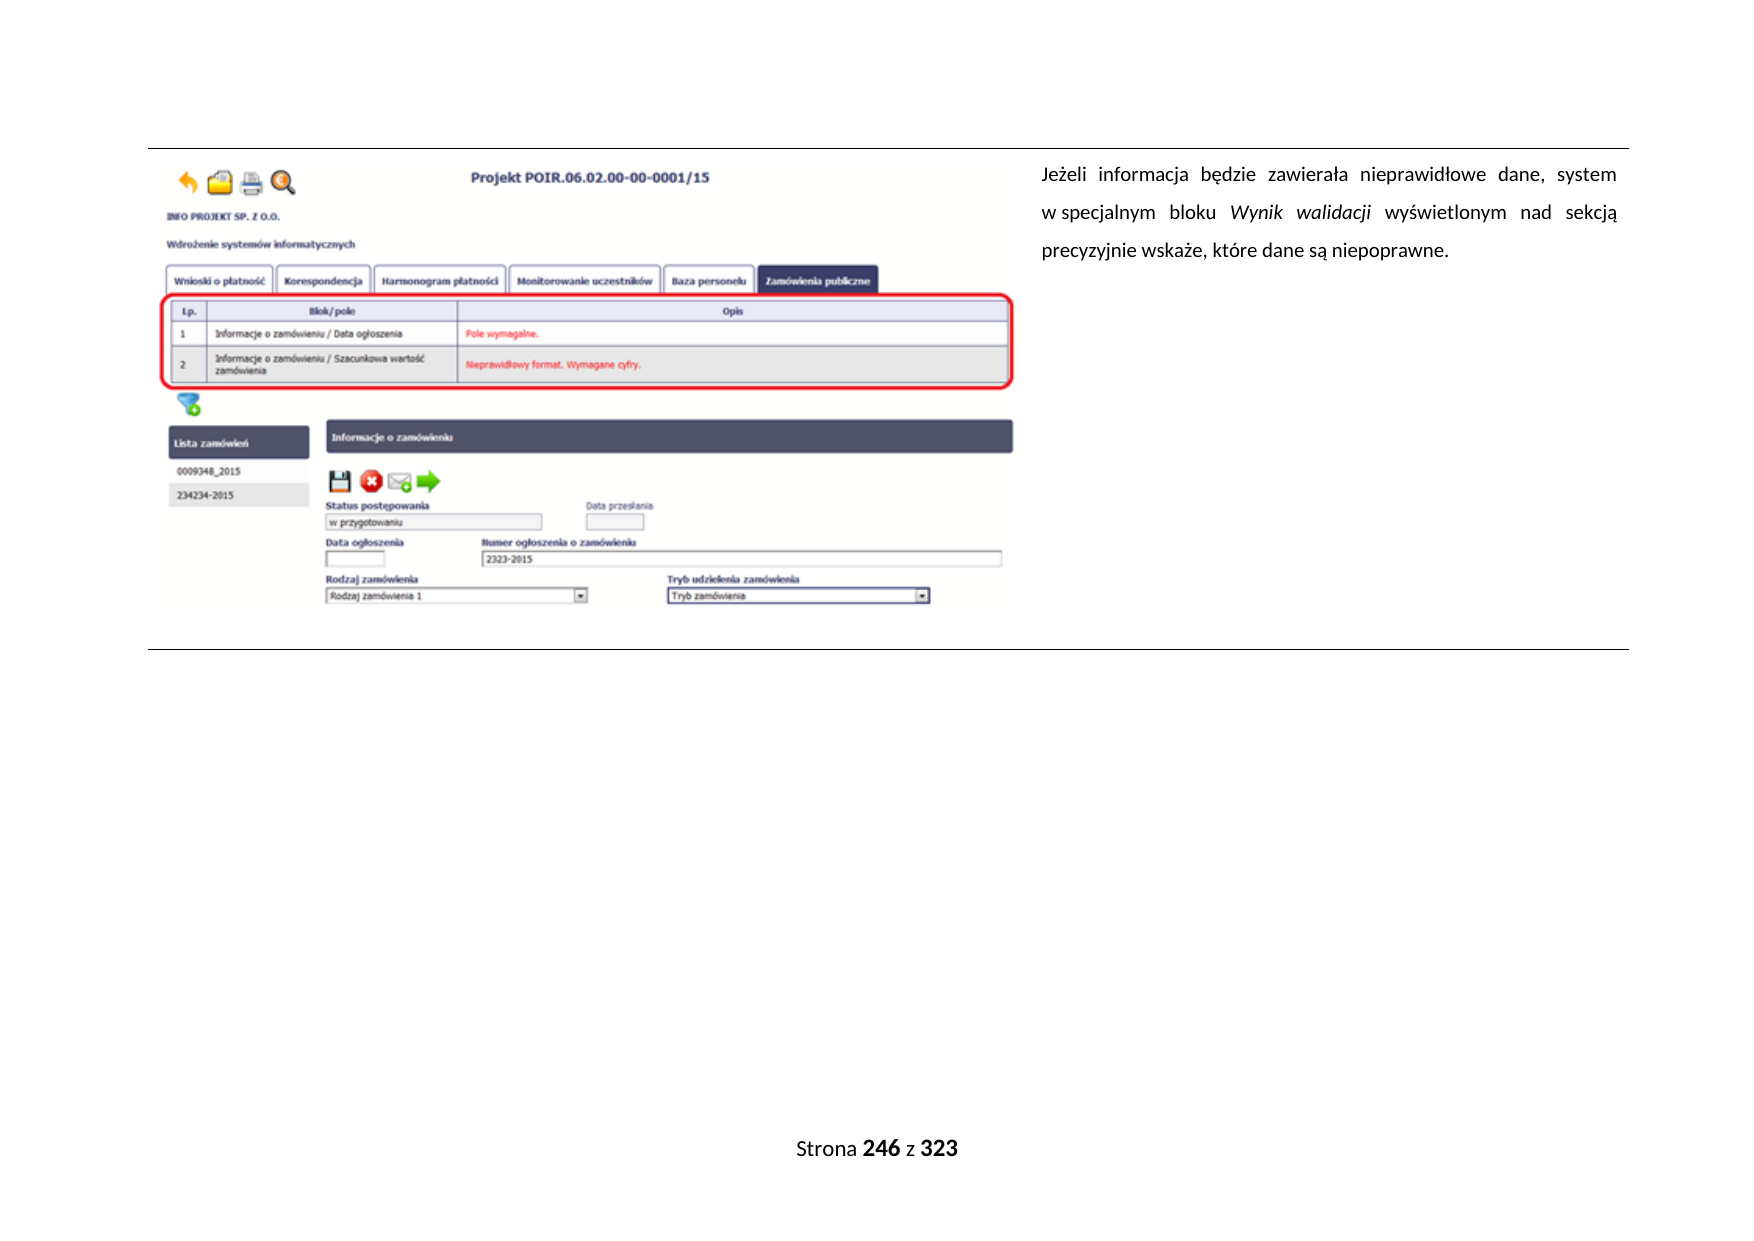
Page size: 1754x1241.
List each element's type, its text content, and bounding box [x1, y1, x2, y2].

table_cell [148, 149, 1030, 649]
table_cell Jeżeli informacja będzie zawierała nieprawidłowe dane, system w specjalnym bloku Wynik walidacji wyświetlonym nad sekcją precyzyjnie wskaże, które dane są niepoprawne. [1030, 149, 1629, 649]
picture [158, 161, 1023, 612]
